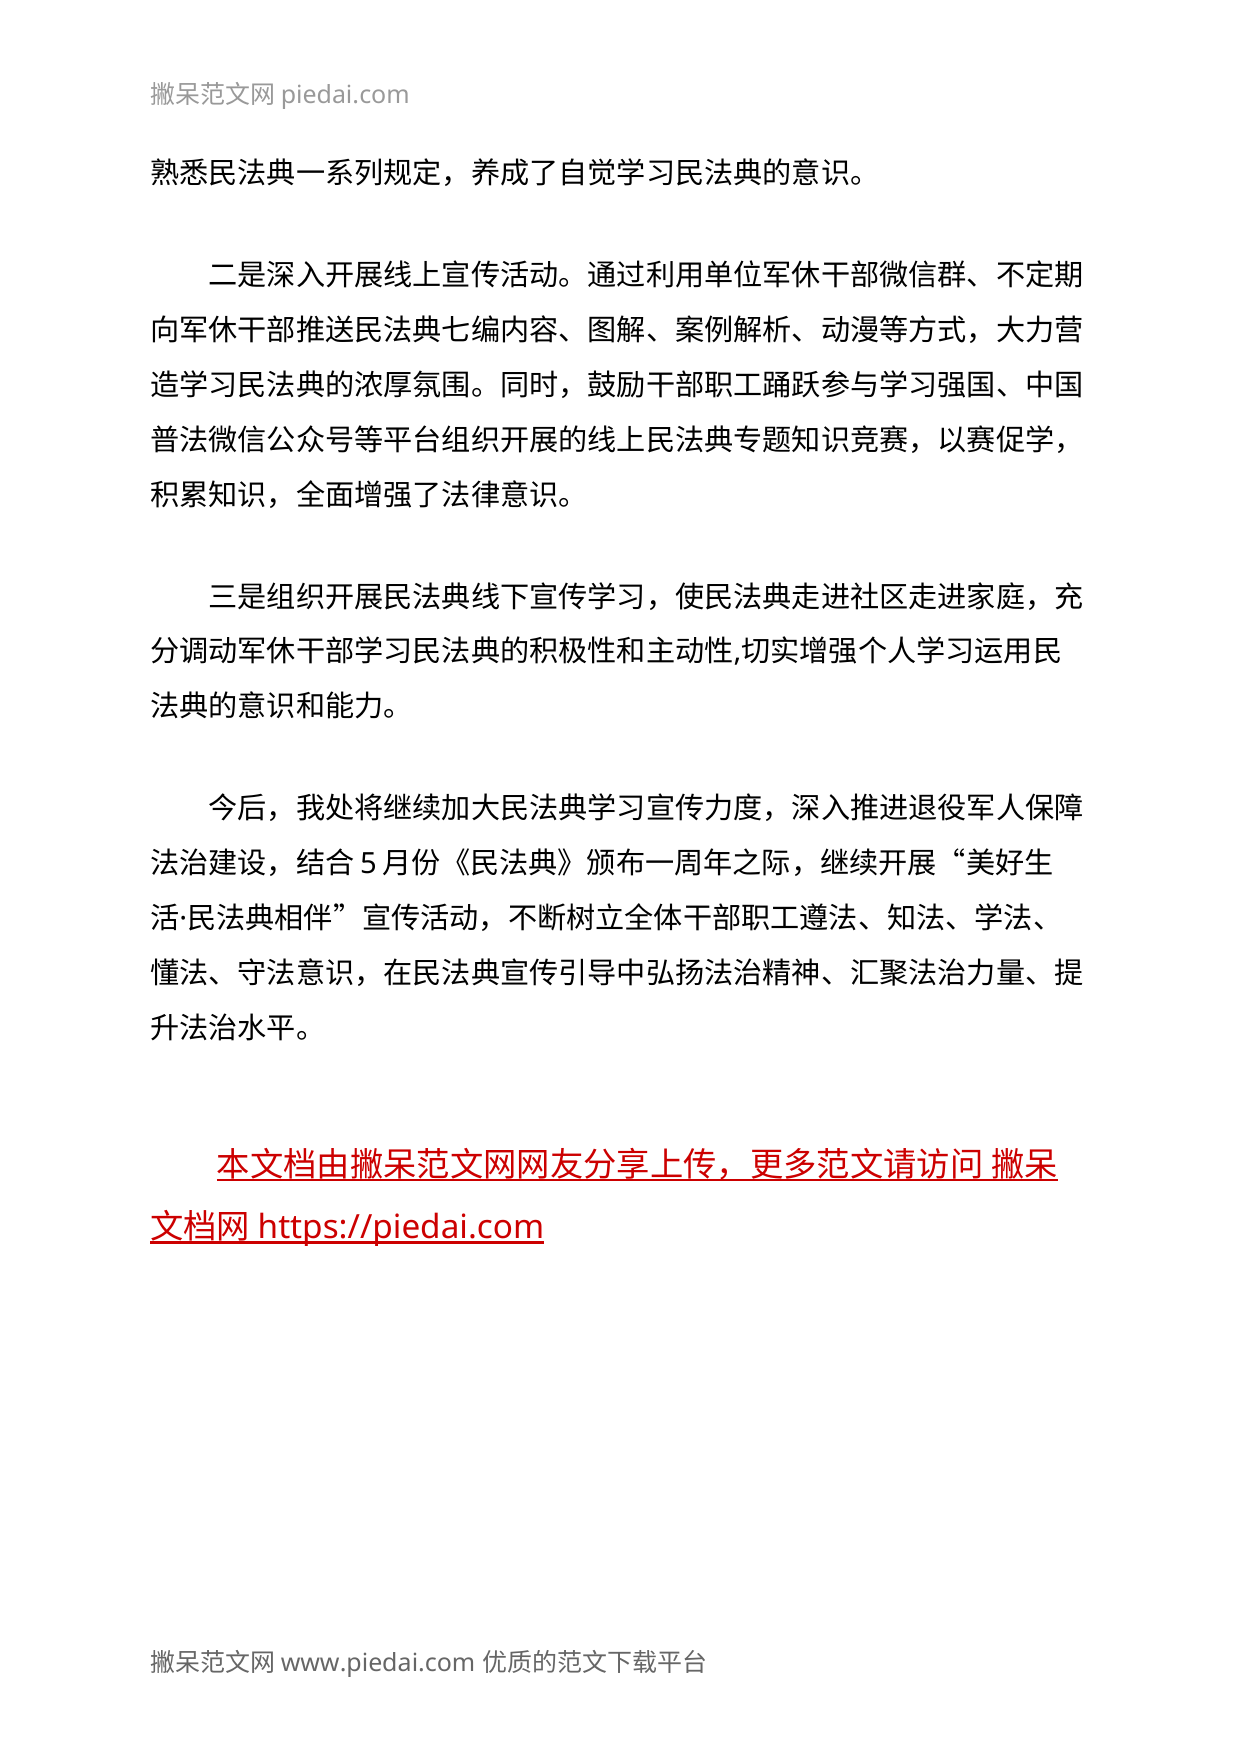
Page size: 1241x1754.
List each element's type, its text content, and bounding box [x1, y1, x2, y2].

text 今后，我处将继续加大民法典学习宣传力度，深入推进退役军人保障法治建设，结合5月份《民法典》颁布一周年之际，继续开展“美好生活·民法典相伴”宣传活动，不断树立全体干部职工遵法、知法、学法、懂法、守法意识，在民法典宣传引导中弘扬法治精神、汇聚法治力量、提升法治水平。 [150, 785, 1090, 1047]
text 二是深入开展线上宣传活动。通过利用单位军休干部微信群、不定期向军休干部推送民法典七编内容、图解、案例解析、动漫等方式，大力营造学习民法典的浓厚氛围。同时，鼓励干部职工踊跃参与学习强国、中国普法微信公众号等平台组织开展的线上民法典专题知识竞赛，以赛促学，积累知识，全面增强了法律意识。 [150, 252, 1090, 514]
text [150, 150, 1090, 192]
text 三是组织开展民法典线下宣传学习，使民法典走进社区走进家庭，充分调动军休干部学习民法典的积极性和主动性,切实增强个人学习运用民法典的意识和能力。 [150, 573, 1090, 725]
text 本文档由撇呆范文网网友分享上传，更多范文请访问 撇呆文档网 https://piedai.com [150, 1138, 1090, 1249]
